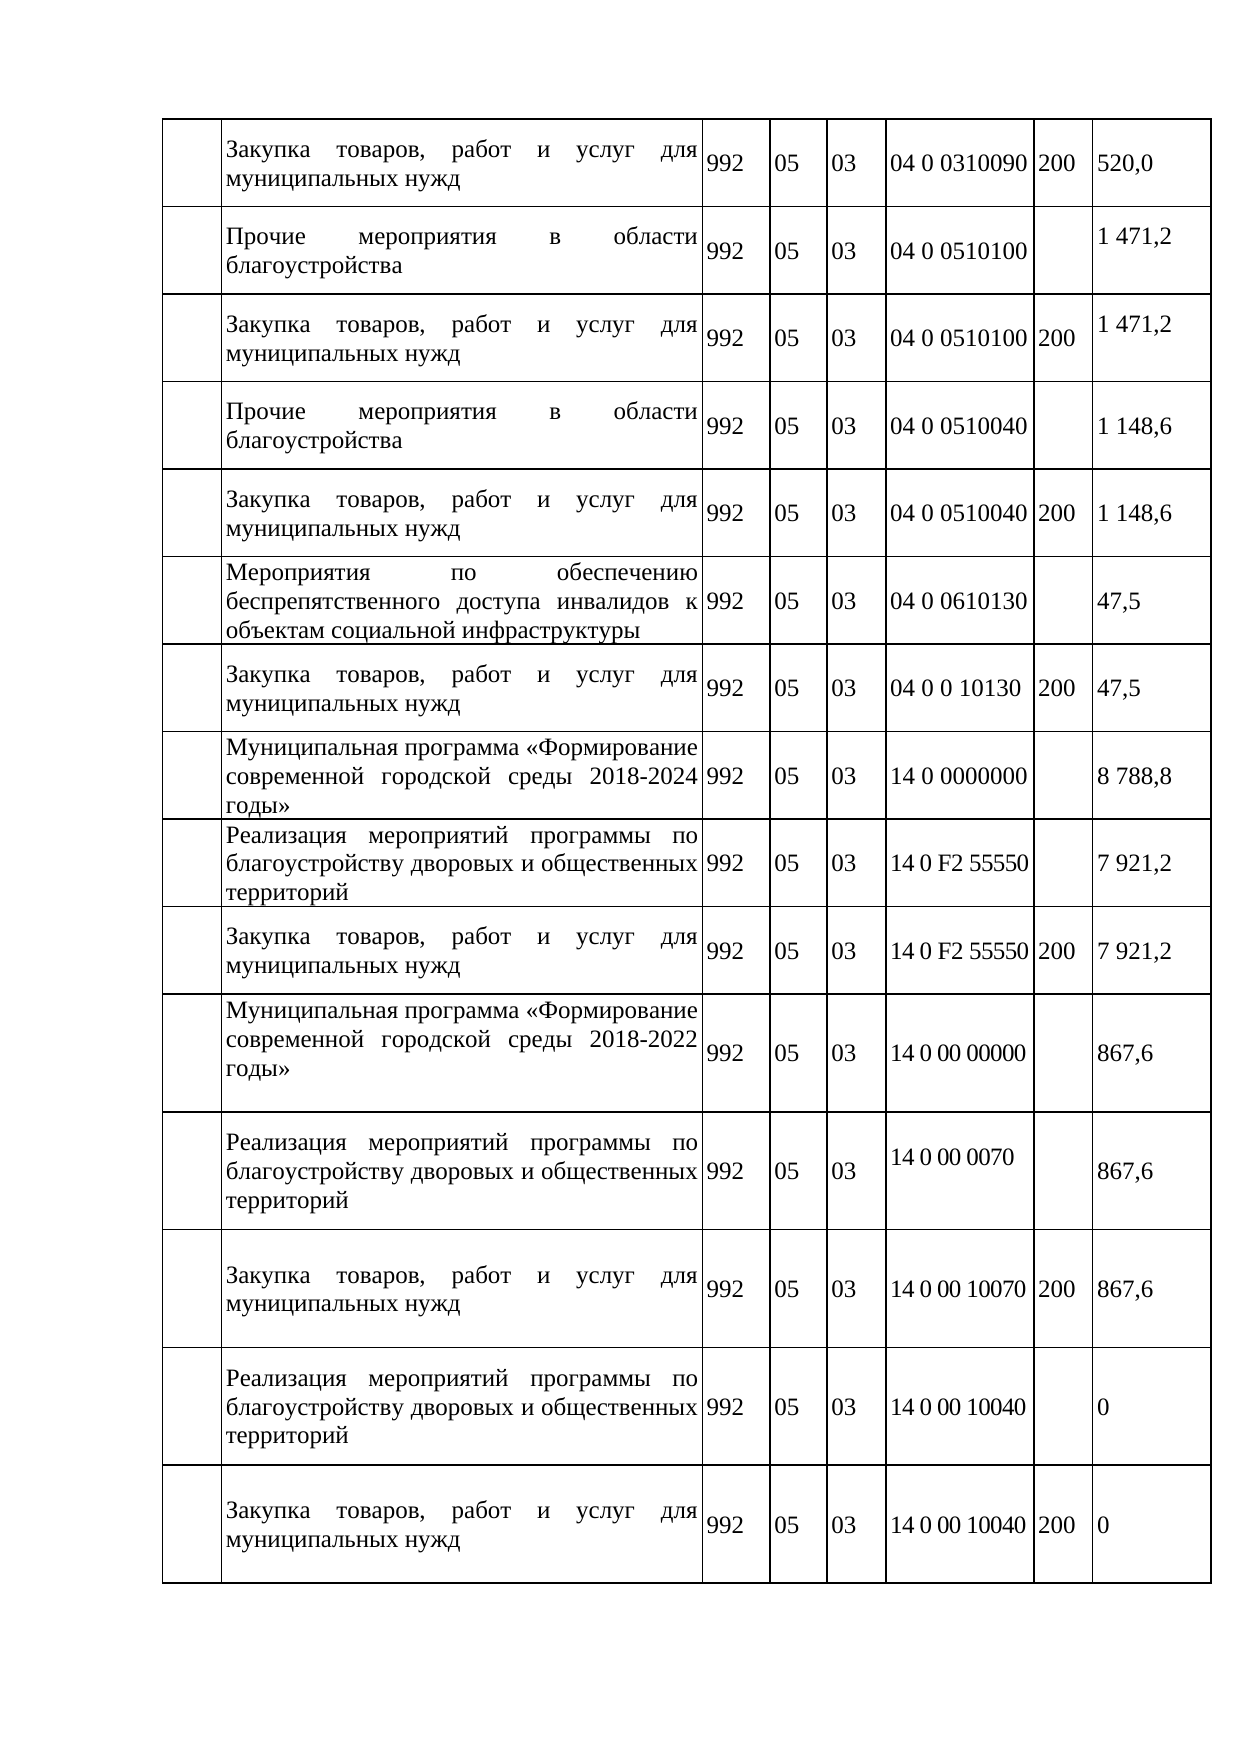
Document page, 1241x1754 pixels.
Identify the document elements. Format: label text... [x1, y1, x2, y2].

table_cell 200 [1035, 1230, 1092, 1347]
table_cell [163, 470, 221, 556]
table_cell 992 [703, 995, 769, 1111]
table_cell 200 [1035, 645, 1092, 731]
table_cell 7 921,2 [1093, 907, 1210, 993]
table_cell Мероприятия по обеспечению беспрепятственного доступа инвалидов к объектам социальной инфраструктуры [222, 557, 702, 643]
table_cell [163, 995, 221, 1111]
table_cell 992 [703, 820, 769, 906]
table_cell 04 0 0510100 [887, 295, 1033, 381]
table_cell [163, 645, 221, 731]
table_cell 03 [828, 1348, 885, 1464]
table_cell Закупка товаров, работ и услуг для муниципальных нужд [222, 470, 702, 556]
table_cell 03 [828, 470, 885, 556]
table_cell 992 [703, 732, 769, 818]
table_cell [163, 120, 221, 206]
table_cell 14 0 00 10040 [887, 1466, 1033, 1582]
table_cell 14 0 00 00000 [887, 995, 1033, 1111]
table_cell Закупка товаров, работ и услуг для муниципальных нужд [222, 1466, 702, 1582]
table_cell 992 [703, 1348, 769, 1464]
table_cell 992 [703, 295, 769, 381]
table_cell 04 0 0510040 [887, 382, 1033, 468]
table_cell 520,0 [1093, 120, 1210, 206]
table_cell 200 [1035, 295, 1092, 381]
table_cell 03 [828, 557, 885, 643]
table_cell 47,5 [1093, 645, 1210, 731]
table_cell [163, 557, 221, 643]
table_cell 05 [771, 1466, 826, 1582]
table_cell 04 0 0510100 [887, 207, 1033, 293]
table_cell [1035, 1113, 1092, 1229]
table_cell 05 [771, 995, 826, 1111]
table_cell 14 0 00 10040 [887, 1348, 1033, 1464]
table_cell [1035, 557, 1092, 643]
table_cell Прочие мероприятия в области благоустройства [222, 382, 702, 468]
table_cell 200 [1035, 470, 1092, 556]
table_cell 05 [771, 120, 826, 206]
table_cell 04 0 0610130 [887, 557, 1033, 643]
table_cell 1 471,2 [1093, 295, 1210, 381]
table_cell 200 [1035, 120, 1092, 206]
table_cell 05 [771, 382, 826, 468]
table_cell [163, 1113, 221, 1229]
table_cell 14 0 0000000 [887, 732, 1033, 818]
table_cell 03 [828, 207, 885, 293]
table_cell 47,5 [1093, 557, 1210, 643]
table_cell Закупка товаров, работ и услуг для муниципальных нужд [222, 645, 702, 731]
table_cell [163, 1230, 221, 1347]
table_cell Реализация мероприятий программы по благоустройству дворовых и общественных территорий [222, 820, 702, 906]
table_cell 14 0 00 10070 [887, 1230, 1033, 1347]
table_cell 05 [771, 732, 826, 818]
table_cell Закупка товаров, работ и услуг для муниципальных нужд [222, 1230, 702, 1347]
table_cell [163, 295, 221, 381]
table_cell [1035, 732, 1092, 818]
table_cell 05 [771, 557, 826, 643]
table_cell 7 921,2 [1093, 820, 1210, 906]
table_cell 05 [771, 1230, 826, 1347]
table_cell 05 [771, 820, 826, 906]
table_cell 992 [703, 207, 769, 293]
table_cell 1 471,2 [1093, 207, 1210, 293]
table_cell Прочие мероприятия в области благоустройства [222, 207, 702, 293]
table_cell [1035, 820, 1092, 906]
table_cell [222, 295, 702, 381]
table_cell 867,6 [1093, 1113, 1210, 1229]
table_cell 05 [771, 295, 826, 381]
table_cell 992 [703, 1230, 769, 1347]
table_cell 992 [703, 557, 769, 643]
table_cell 03 [828, 120, 885, 206]
table_cell 0 [1093, 1466, 1210, 1582]
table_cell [222, 120, 702, 206]
table_cell 14 0 00 0070 [887, 1113, 1033, 1229]
table_cell Муниципальная программа «Формирование современной городской среды 2018-2022 годы» [222, 995, 702, 1111]
table_cell 992 [703, 120, 769, 206]
table_cell [163, 1348, 221, 1464]
table_cell 03 [828, 907, 885, 993]
table_cell [163, 907, 221, 993]
table_cell 992 [703, 907, 769, 993]
table_cell [1035, 995, 1092, 1111]
table_cell 8 788,8 [1093, 732, 1210, 818]
table_cell 867,6 [1093, 995, 1210, 1111]
table_cell 05 [771, 1113, 826, 1229]
table_cell 03 [828, 820, 885, 906]
table_cell Муниципальная программа «Формирование современной городской среды 2018-2024 годы» [222, 732, 702, 818]
table_cell 200 [1035, 907, 1092, 993]
table_cell 992 [703, 1466, 769, 1582]
table_cell 992 [703, 645, 769, 731]
table_cell 992 [703, 382, 769, 468]
table_cell Реализация мероприятий программы по благоустройству дворовых и общественных территорий [222, 1113, 702, 1229]
table_cell 1 148,6 [1093, 382, 1210, 468]
table_cell 1 148,6 [1093, 470, 1210, 556]
table_cell 04 0 0 10130 [887, 645, 1033, 731]
table_cell [1035, 382, 1092, 468]
table_cell [1035, 1348, 1092, 1464]
table_cell 05 [771, 1348, 826, 1464]
table_cell 14 0 F2 55550 [887, 907, 1033, 993]
table_cell 992 [703, 470, 769, 556]
table_cell 03 [828, 995, 885, 1111]
table_cell 04 0 0310090 [887, 120, 1033, 206]
table_cell 14 0 F2 55550 [887, 820, 1033, 906]
table_cell [163, 382, 221, 468]
table_cell 0 [1093, 1348, 1210, 1464]
table_cell 992 [703, 1113, 769, 1229]
table_cell 04 0 0510040 [887, 470, 1033, 556]
table_cell 05 [771, 907, 826, 993]
table_cell [163, 207, 221, 293]
table_cell 03 [828, 382, 885, 468]
table_cell 03 [828, 1230, 885, 1347]
table_cell Реализация мероприятий программы по благоустройству дворовых и общественных территорий [222, 1348, 702, 1464]
table_cell 867,6 [1093, 1230, 1210, 1347]
table_cell 200 [1035, 1466, 1092, 1582]
table_cell 05 [771, 645, 826, 731]
table_cell 05 [771, 470, 826, 556]
table_cell 03 [828, 1466, 885, 1582]
table_cell [163, 732, 221, 818]
table_cell 03 [828, 1113, 885, 1229]
table_cell [163, 820, 221, 906]
table_cell Закупка товаров, работ и услуг для муниципальных нужд [222, 907, 702, 993]
table_cell 05 [771, 207, 826, 293]
table_cell 03 [828, 295, 885, 381]
table_cell 03 [828, 645, 885, 731]
table_cell [1035, 207, 1092, 293]
table_cell 03 [828, 732, 885, 818]
table_cell [163, 1466, 221, 1582]
